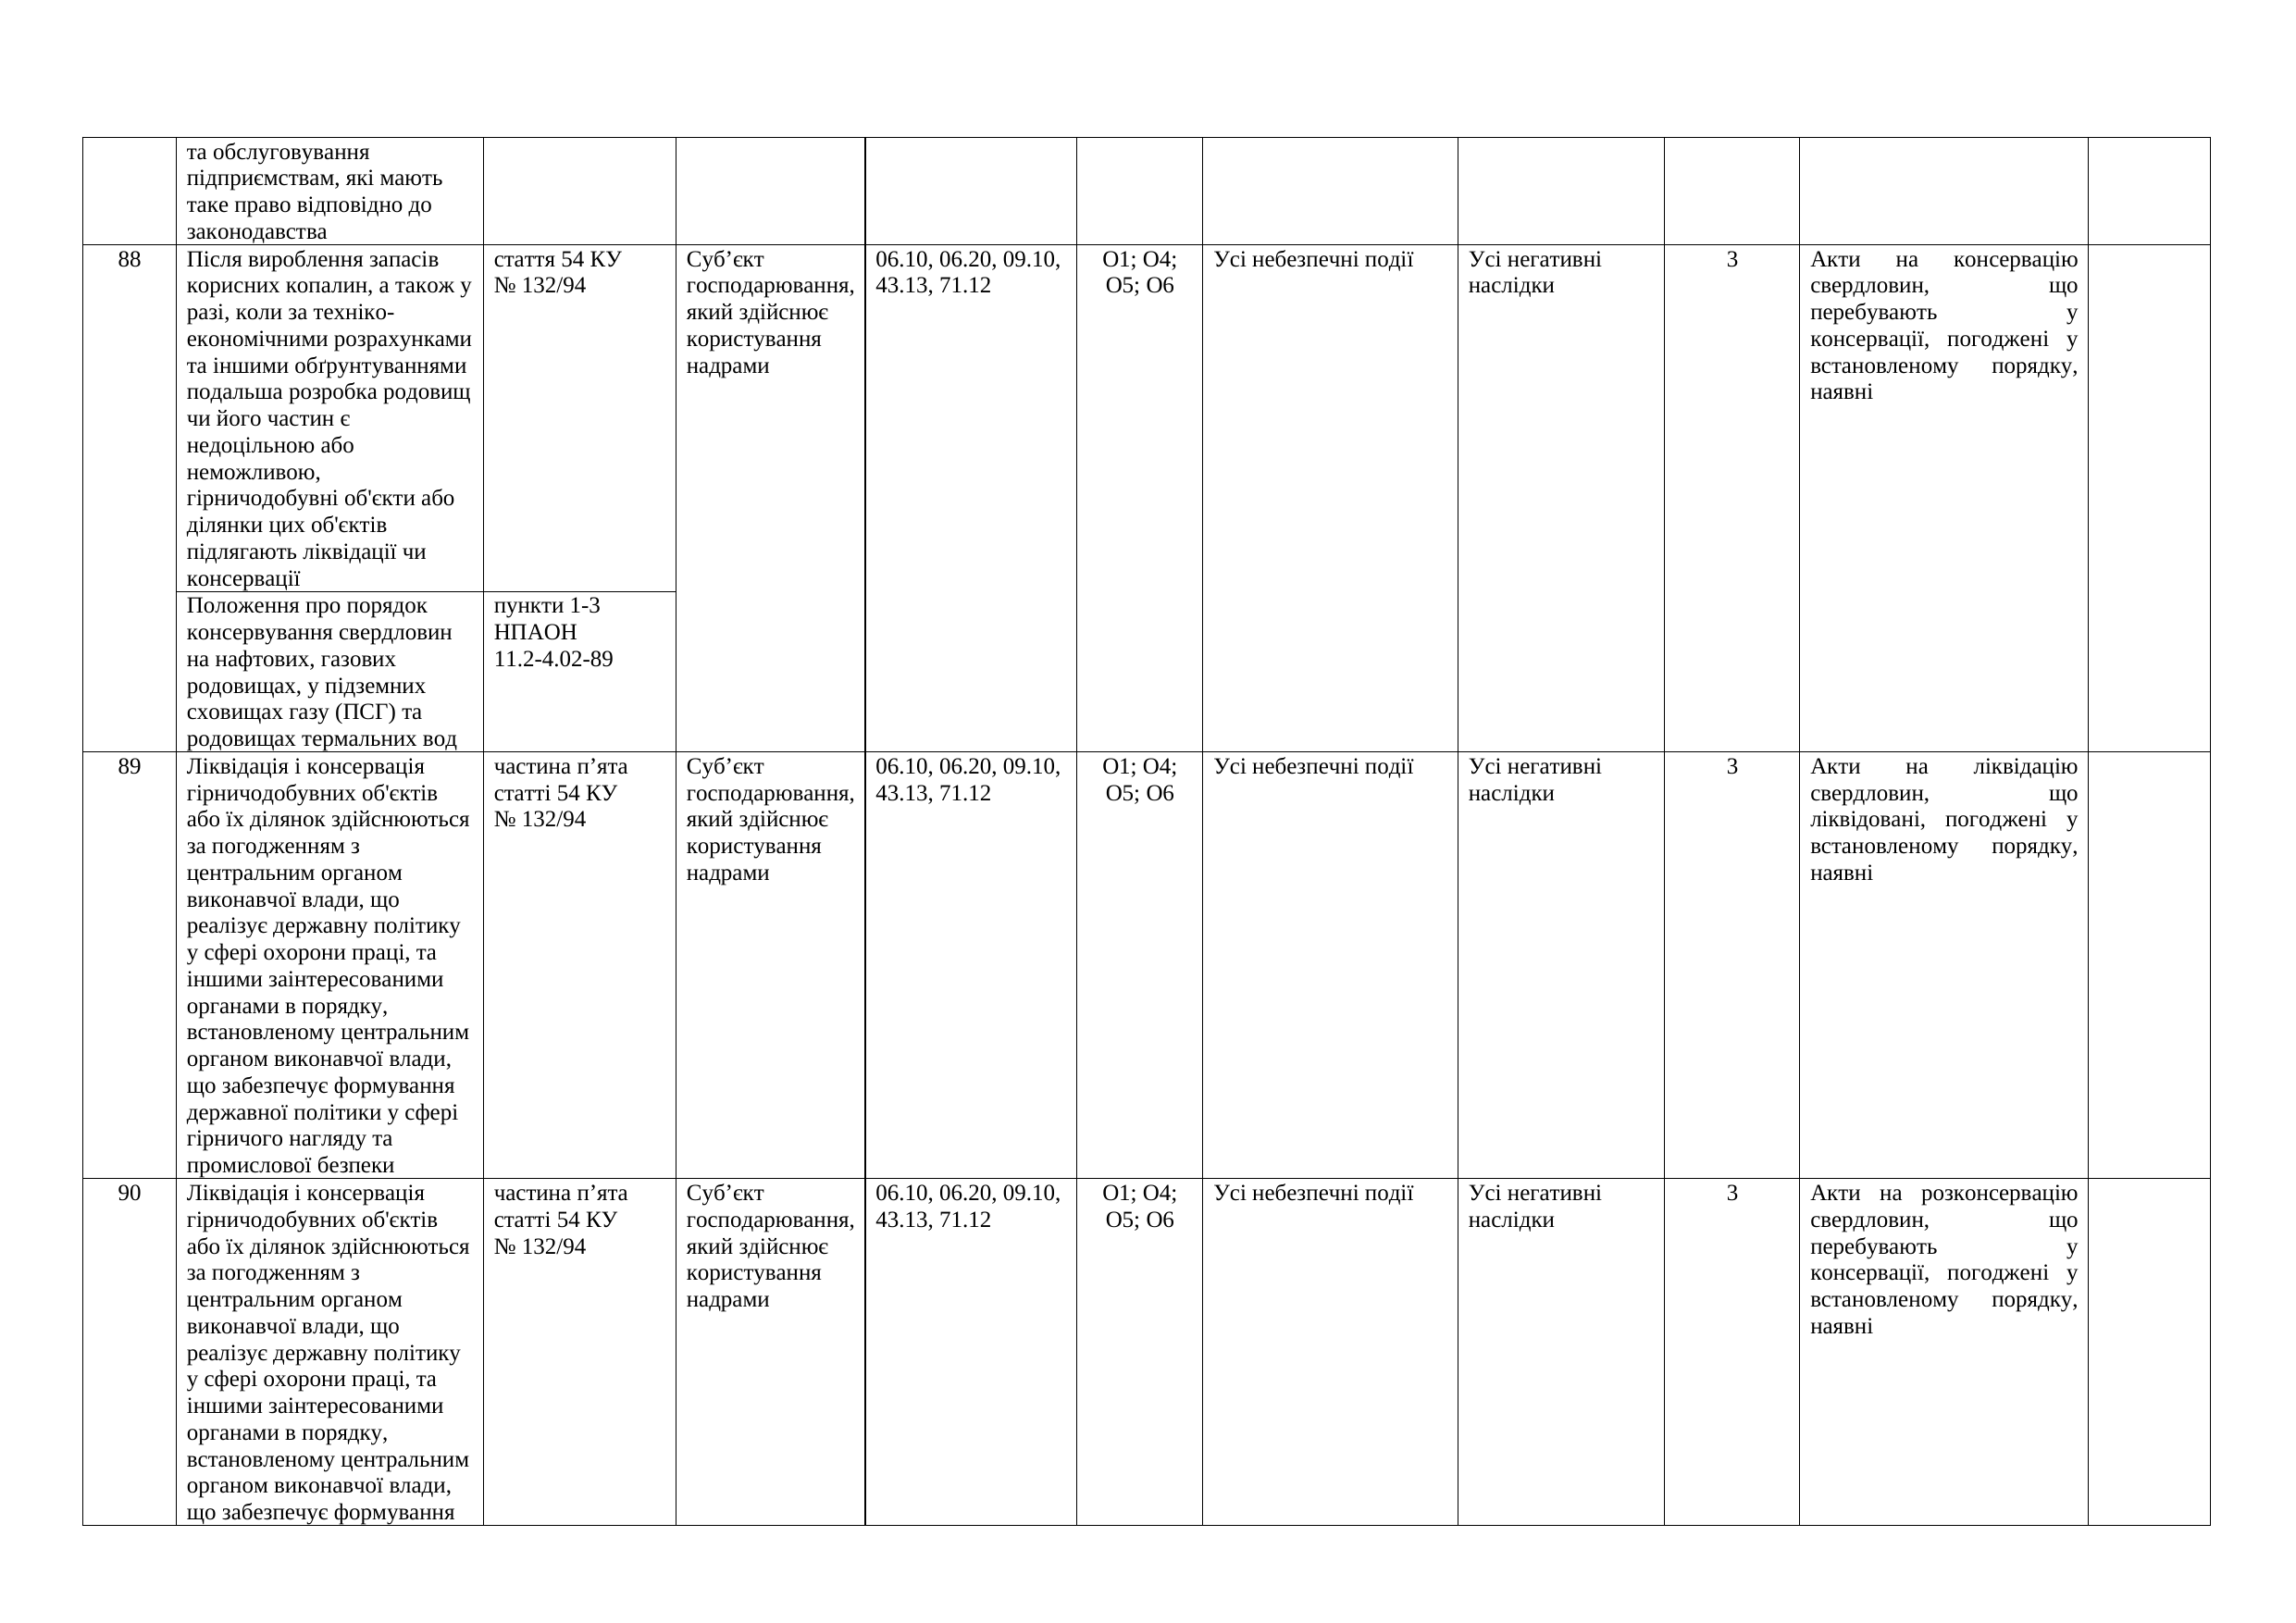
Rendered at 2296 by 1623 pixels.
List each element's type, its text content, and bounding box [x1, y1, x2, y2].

table_cell Суб’єкт господарювання, який здійснює користування надрами [676, 752, 864, 1178]
table_cell 06.10, 06.20, 09.10, 43.13, 71.12 [866, 752, 1076, 1178]
table_cell Усі негативні наслідки [1458, 752, 1664, 1178]
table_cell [177, 1179, 483, 1525]
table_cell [484, 138, 676, 244]
table_cell Усі негативні наслідки [1458, 245, 1664, 751]
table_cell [177, 138, 483, 244]
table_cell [1458, 1179, 1664, 1525]
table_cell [866, 1179, 1076, 1525]
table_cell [1203, 1179, 1458, 1525]
table_cell 88 [83, 245, 176, 751]
table_cell стаття 54 КУ № 132/94 [484, 245, 676, 590]
table_cell [2089, 752, 2210, 1178]
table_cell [676, 1179, 864, 1525]
table_cell 3 [1665, 752, 1799, 1178]
table_cell 3 [1665, 1179, 1799, 1525]
table_cell 89 [83, 752, 176, 1178]
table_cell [1800, 1179, 2088, 1525]
table_cell 3 [1665, 245, 1799, 751]
table_cell 06.10, 06.20, 09.10, 43.13, 71.12 [866, 245, 1076, 751]
table_cell Акти на консервацію свердловин, що перебувають у консервації, погоджені у встановленому порядку, наявні [1800, 245, 2088, 751]
table_cell Усі небезпечні події [1203, 752, 1458, 1178]
table_cell [2089, 245, 2210, 751]
table_cell О1; О4; О5; О6 [1077, 245, 1202, 751]
table_cell О1; О4; О5; О6 [1077, 1179, 1202, 1525]
table_cell Положення про порядок консервування свердловин на нафтових, газових родовищах, у підземних сховищах газу (ПСГ) та родовищах термальних вод [177, 592, 483, 751]
table_cell Усі небезпечні події [1203, 245, 1458, 751]
table_cell Суб’єкт господарювання, який здійснює користування надрами [676, 245, 864, 751]
table_cell Після вироблення запасів корисних копалин, а також у разі, коли за техніко-економічними розрахунками та іншими обґрунтуваннями подальша розробка родовищ чи його частин є недоцільною або неможливою, гірничодобувні об'єкти або ділянки цих об'єктів підлягають ліквідації чи консервації [177, 245, 483, 590]
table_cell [484, 1179, 676, 1525]
table_cell Акти на ліквідацію свердловин, що ліквідовані, погоджені у встановленому порядку, наявні [1800, 752, 2088, 1178]
table_cell пункти 1-3 НПАОН 11.2-4.02-89 [484, 592, 676, 751]
table_cell частина п’ята статті 54 КУ № 132/94 [484, 752, 676, 1178]
table_cell О1; О4; О5; О6 [1077, 752, 1202, 1178]
table_cell [2089, 1179, 2210, 1525]
table_cell 90 [83, 1179, 176, 1525]
